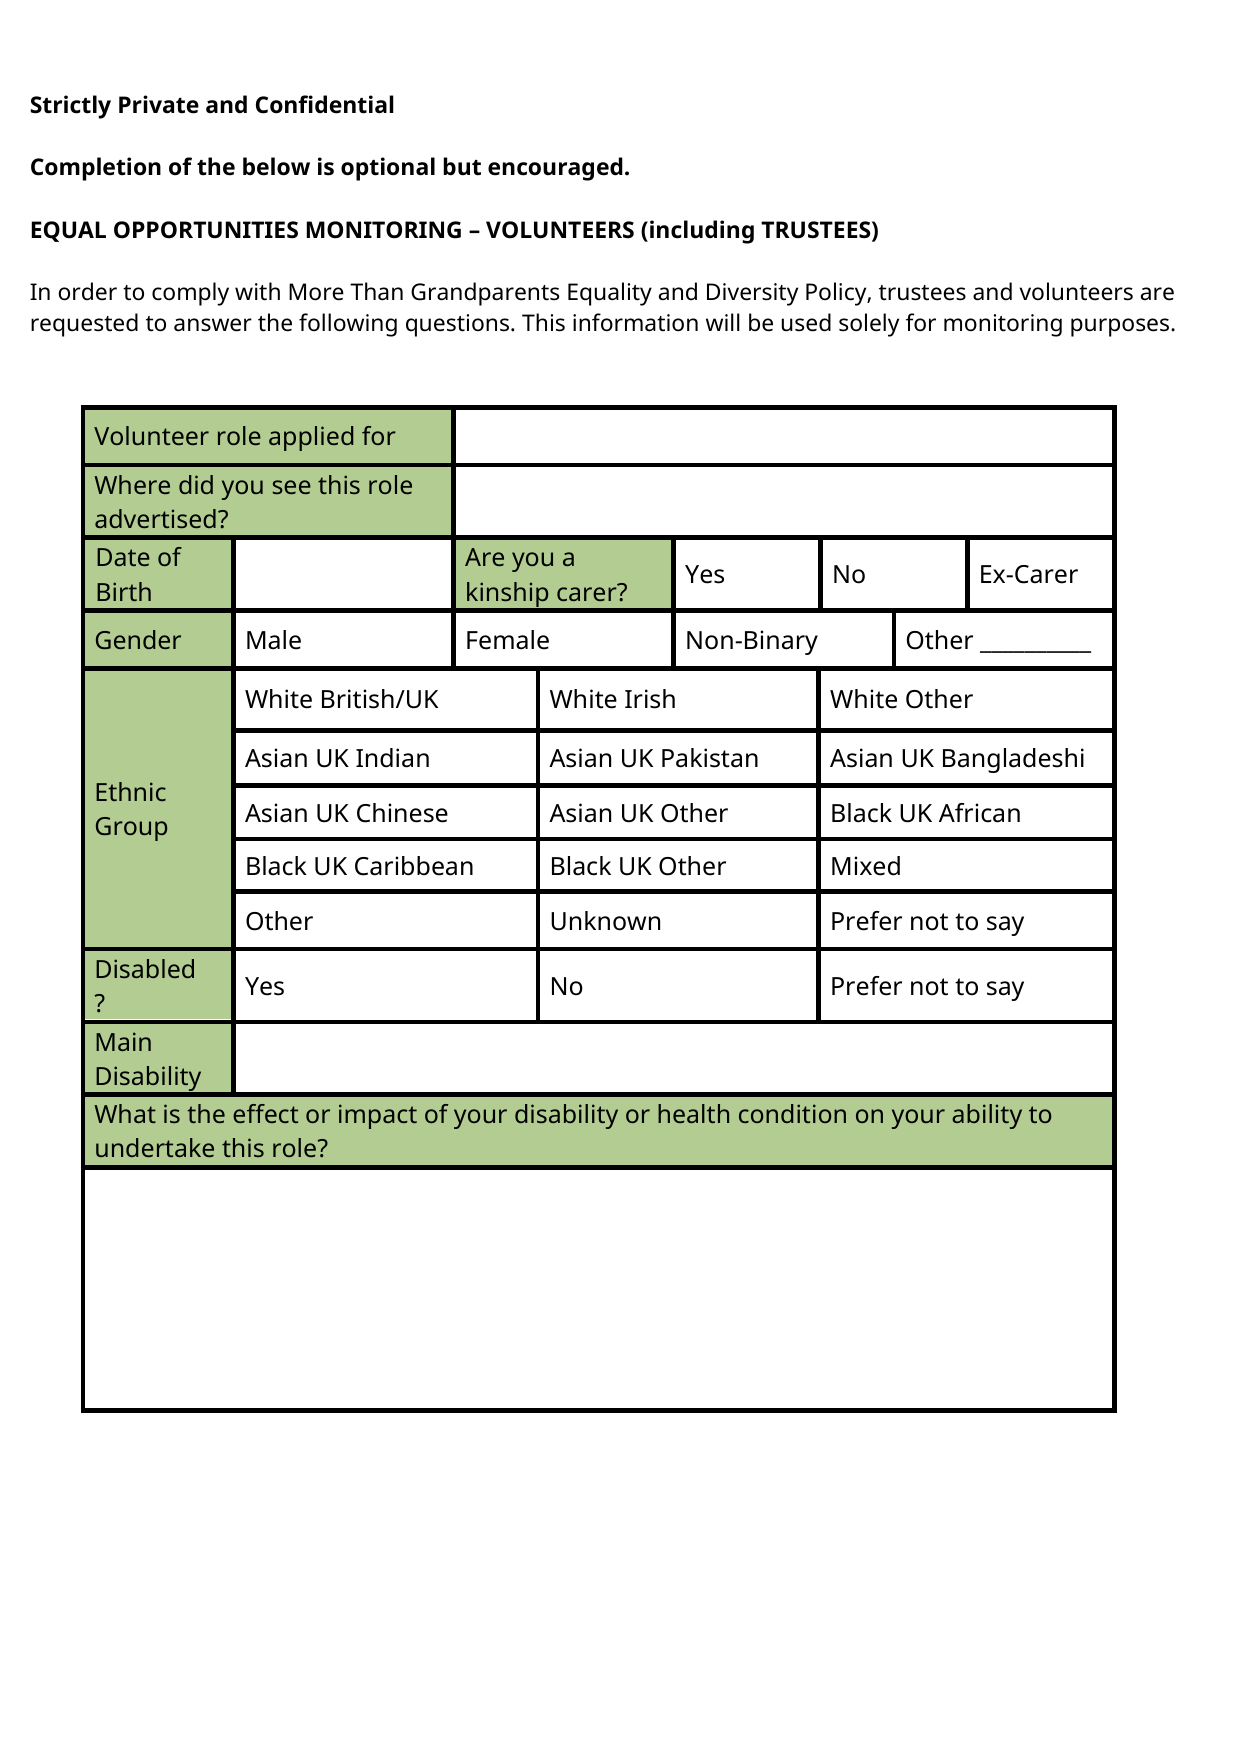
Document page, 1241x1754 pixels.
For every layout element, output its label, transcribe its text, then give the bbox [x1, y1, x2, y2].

table_cell Asian UK Chinese [236, 788, 536, 837]
table_cell [236, 540, 451, 608]
table_cell Non-Binary [676, 613, 892, 666]
table_cell Black UK Caribbean [236, 841, 536, 889]
table_cell Unknown [540, 894, 816, 947]
text Strictly Private and Confidential [29, 89, 1215, 120]
table_cell Black UK African [821, 788, 1112, 837]
table_cell Asian UK Pakistan [540, 733, 816, 783]
table_cell Other __________ [896, 613, 1112, 666]
text In order to comply with More Than Grandparents Equality and Diversity Policy, trustees and volunteers are requested to answer the following questions. This information will be used solely for monitoring purposes. [29, 276, 1215, 339]
table_cell Gender [85, 613, 231, 666]
table_cell Prefer not to say [821, 894, 1112, 947]
text Completion of the below is optional but encouraged. [29, 151, 1215, 182]
table_cell No [540, 951, 816, 1019]
table_cell Ethnic Group [85, 671, 231, 947]
table_cell What is the effect or impact of your disability or health condition on your ability to undertake this role? [85, 1097, 1112, 1165]
table_cell Are you a kinship carer? [456, 540, 671, 608]
table_cell Other [236, 894, 536, 947]
table_cell White British/UK [236, 671, 536, 728]
table_cell Where did you see this role advertised? [85, 467, 451, 535]
table_cell No [823, 540, 965, 608]
table_header Volunteer role applied for [85, 410, 451, 463]
table_cell Asian UK Bangladeshi [821, 733, 1112, 783]
table_cell Yes [676, 540, 818, 608]
table_cell Ex-Carer [970, 540, 1112, 608]
table_cell Disabled? [85, 951, 231, 1019]
text EQUAL OPPORTUNITIES MONITORING – VOLUNTEERS (including TRUSTEES) [29, 214, 1215, 245]
table_cell White Irish [540, 671, 816, 728]
table_cell White Other [821, 671, 1112, 728]
table_cell Mixed [821, 841, 1112, 889]
table_cell Prefer not to say [821, 951, 1112, 1019]
table_cell Yes [236, 951, 536, 1019]
table_cell Male [236, 613, 451, 666]
table_cell [85, 1170, 1112, 1408]
table_cell Asian UK Indian [236, 733, 536, 783]
table_cell Date of Birth [85, 540, 231, 608]
table_cell [456, 467, 1112, 535]
table_cell Main Disability [85, 1024, 231, 1092]
table_cell [236, 1024, 1112, 1092]
table_header [456, 410, 1112, 463]
table_cell Asian UK Other [540, 788, 816, 837]
table_cell Black UK Other [540, 841, 816, 889]
table_cell Female [456, 613, 671, 666]
